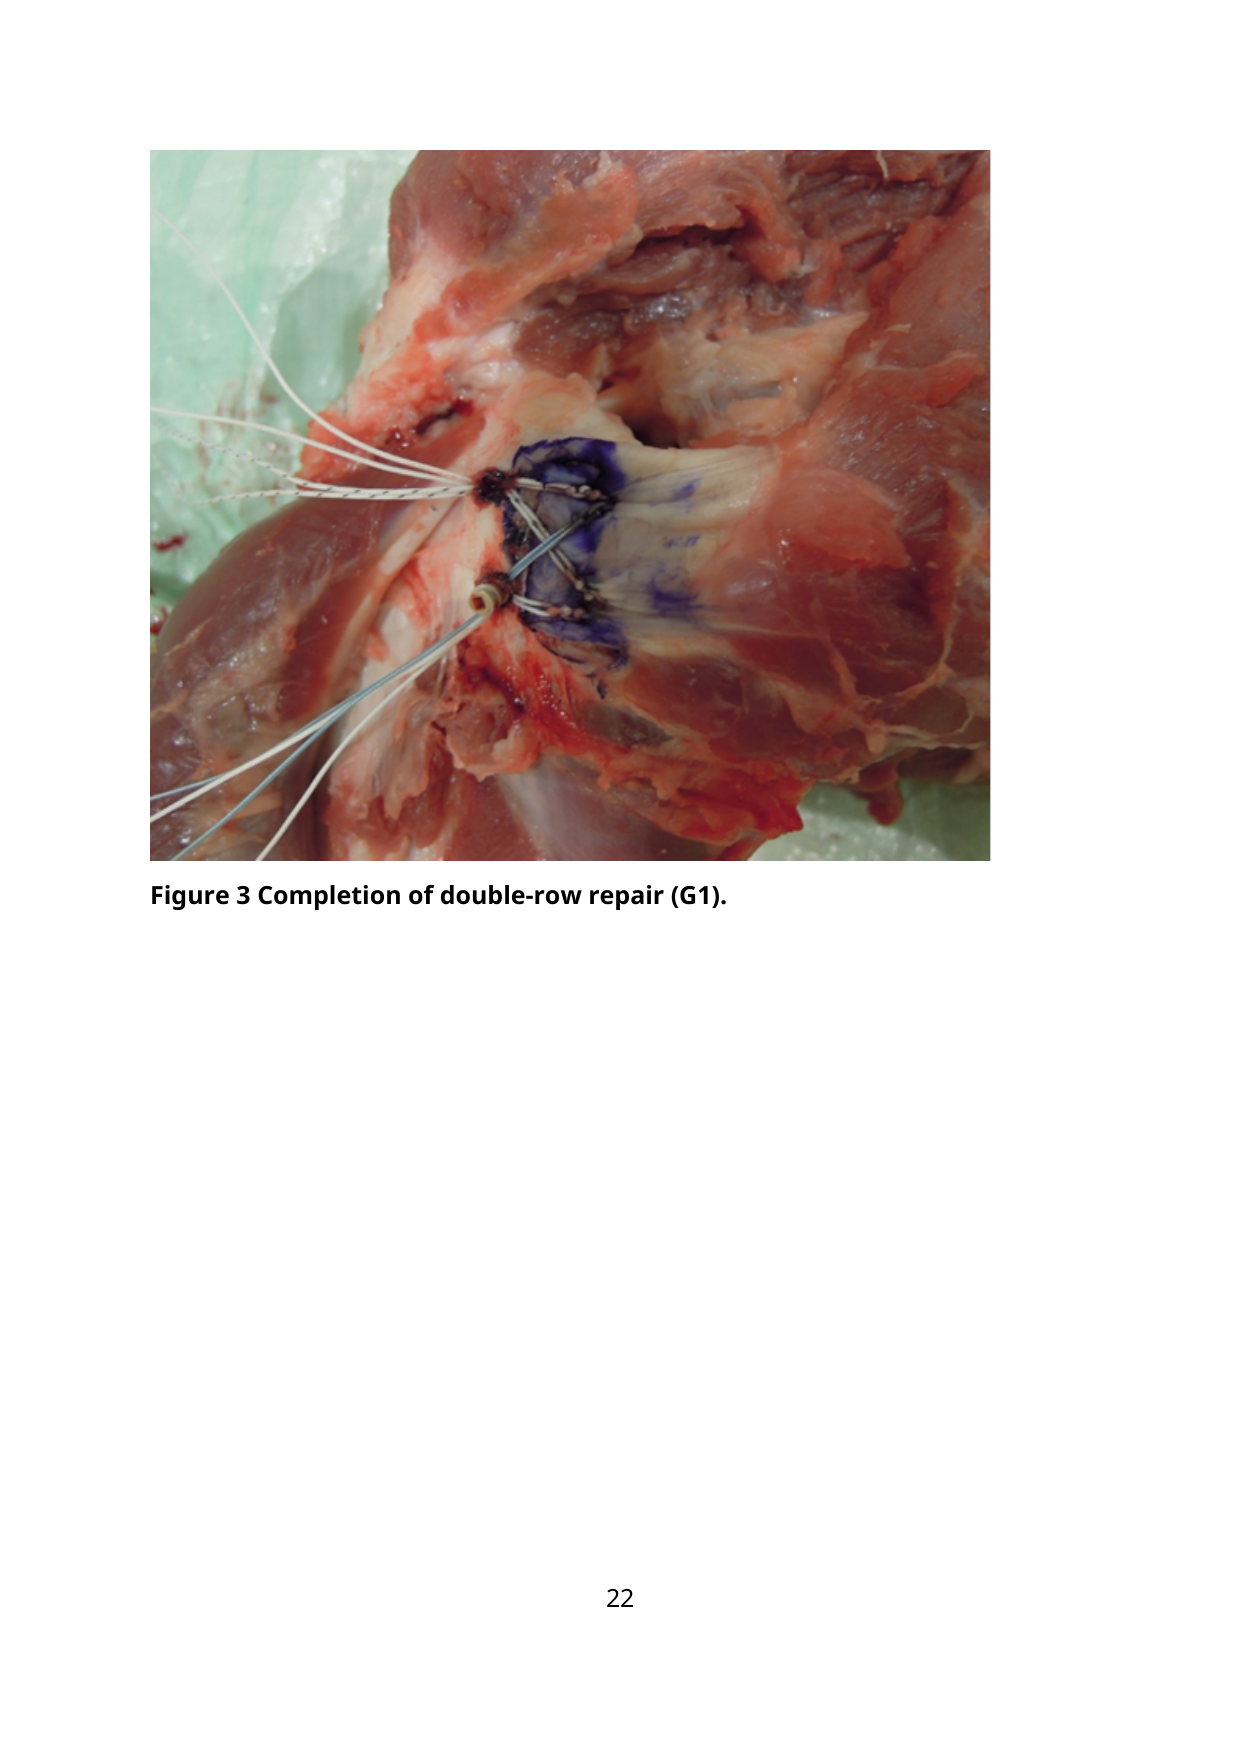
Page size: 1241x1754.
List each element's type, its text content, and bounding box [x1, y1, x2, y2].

text Figure 3 Completion of double-row repair (G1). [150, 878, 1090, 912]
picture [150, 150, 991, 861]
